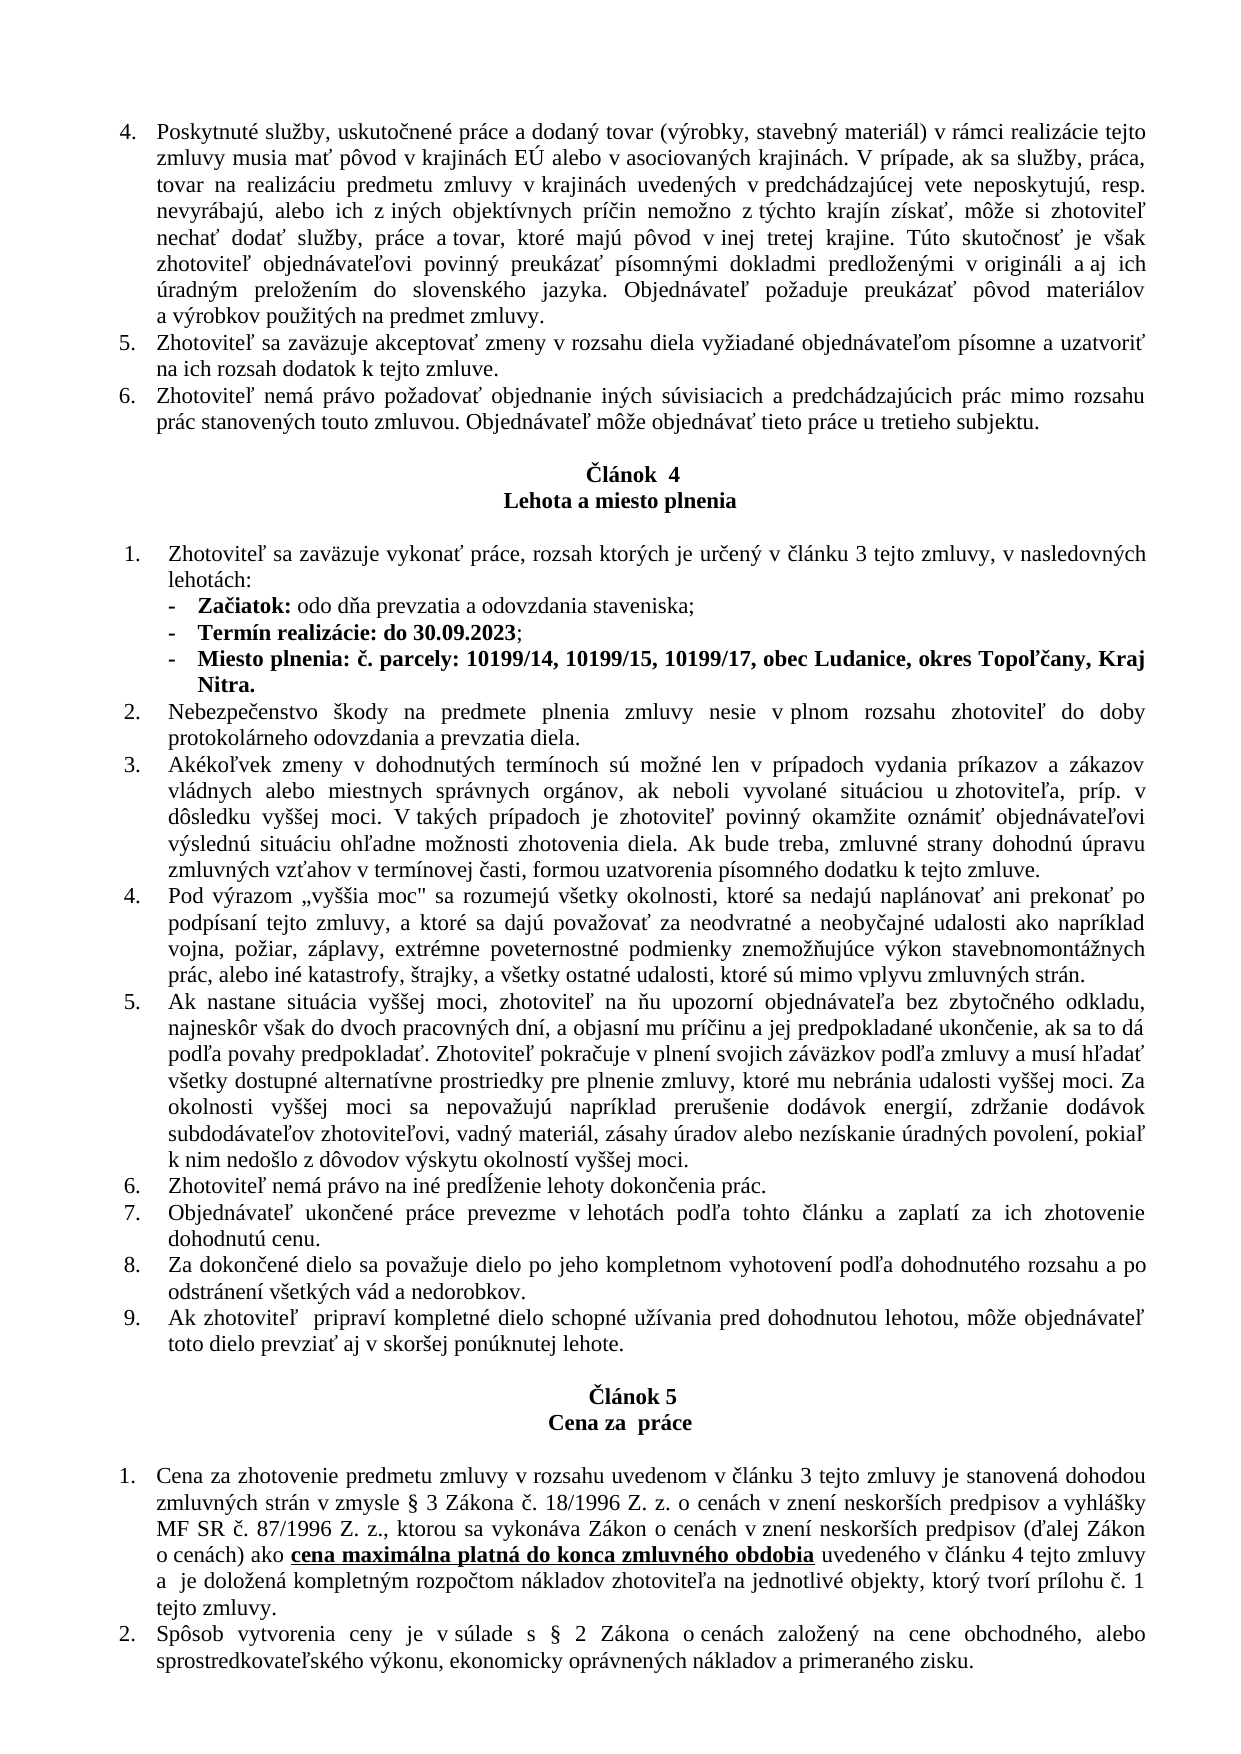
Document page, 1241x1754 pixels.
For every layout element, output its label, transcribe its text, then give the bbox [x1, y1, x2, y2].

list Za dokončené dielo sa považuje dielo po jeho kompletnom vyhotovení podľa dohodnutého rozsahu a po odstránení všetkých vád a nedorobkov. [123, 1251, 1146, 1304]
text Článok 4 [119, 461, 1146, 487]
list Poskytnuté služby, uskutočnené práce a dodaný tovar (výrobky, stavebný materiál) v rámci realizácie tejto zmluvy musia mať pôvod v krajinách EÚ alebo v asociovaných krajinách. V prípade, ak sa služby, práca, tovar na realizáciu predmetu zmluvy v krajinách uvedených v predchádzajúcej vete neposkytujú, resp. nevyrábajú, alebo ich z iných objektívnych príčin nemožno z týchto krajín získať, môže si zhotoviteľ nechať dodať služby, práce a tovar, ktoré majú pôvod v inej tretej krajine. Túto skutočnosť je však zhotoviteľ objednávateľovi povinný preukázať písomnými dokladmi predloženými v origináli a aj ich úradným preložením do slovenského jazyka. Objednávateľ požaduje preukázať pôvod materiálov a výrobkov použitých na predmet zmluvy. [119, 118, 1146, 329]
list Pod výrazom „vyššia moc" sa rozumejú všetky okolnosti, ktoré sa nedajú naplánovať ani prekonať po podpísaní tejto zmluvy, a ktoré sa dajú považovať za neodvratné a neobyčajné udalosti ako napríklad vojna, požiar, záplavy, extrémne poveternostné podmienky znemožňujúce výkon stavebnomontážnych prác, alebo iné katastrofy, štrajky, a všetky ostatné udalosti, ktoré sú mimo vplyvu zmluvných strán. [123, 882, 1146, 988]
list Ak nastane situácia vyššej moci, zhotoviteľ na ňu upozorní objednávateľa bez zbytočného odkladu, najneskôr však do dvoch pracovných dní, a objasní mu príčinu a jej predpokladané ukončenie, ak sa to dá podľa povahy predpokladať. Zhotoviteľ pokračuje v plnení svojich záväzkov podľa zmluvy a musí hľadať všetky dostupné alternatívne prostriedky pre plnenie zmluvy, ktoré mu nebránia udalosti vyššej moci. Za okolnosti vyššej moci sa nepovažujú napríklad prerušenie dodávok energií, zdržanie dodávok subdodávateľov zhotoviteľovi, vadný materiál, zásahy úradov alebo nezískanie úradných povolení, pokiaľ k nim nedošlo z dôvodov výskytu okolností vyššej moci. [123, 988, 1146, 1172]
list Zhotoviteľ nemá právo požadovať objednanie iných súvisiacich a predchádzajúcich prác mimo rozsahu prác stanovených touto zmluvou. Objednávateľ môže objednávať tieto práce u tretieho subjektu. [119, 382, 1146, 434]
list Zhotoviteľ sa zaväzuje vykonať práce, rozsah ktorých je určený v článku 3 tejto zmluvy, v nasledovných lehotách: [123, 540, 1146, 592]
list Zhotoviteľ nemá právo na iné predĺženie lehoty dokončenia prác. [123, 1172, 1146, 1199]
text Cena za práce [94, 1409, 1146, 1436]
list Zhotoviteľ sa zaväzuje akceptovať zmeny v rozsahu diela vyžiadané objednávateľom písomne a uzatvoriť na ich rozsah dodatok k tejto zmluve. [119, 329, 1146, 382]
list Nebezpečenstvo škody na predmete plnenia zmluvy nesie v plnom rozsahu zhotoviteľ do doby protokolárneho odovzdania a prevzatia diela. [123, 698, 1146, 751]
list Ak zhotoviteľ pripraví kompletné dielo schopné užívania pred dohodnutou lehotou, môže objednávateľ toto dielo prevziať aj v skoršej ponúknutej lehote. [123, 1304, 1146, 1357]
list Cena za zhotovenie predmetu zmluvy v rozsahu uvedenom v článku 3 tejto zmluvy je stanovená dohodou zmluvných strán v zmysle § 3 Zákona č. 18/1996 Z. z. o cenách v znení neskorších predpisov a vyhlášky MF SR č. 87/1996 Z. z., ktorou sa vykonáva Zákon o cenách v znení neskorších predpisov (ďalej Zákon o cenách) ako cena maximálna platná do konca zmluvného obdobia uvedeného v článku 4 tejto zmluvy a je doložená kompletným rozpočtom nákladov zhotoviteľa na jednotlivé objekty, ktorý tvorí prílohu č. 1 tejto zmluvy. [119, 1462, 1146, 1620]
list Miesto plnenia: č. parcely: 10199/14, 10199/15, 10199/17, obec Ludanice, okres Topoľčany, Kraj Nitra. [168, 645, 1146, 698]
list Akékoľvek zmeny v dohodnutých termínoch sú možné len v prípadoch vydania príkazov a zákazov vládnych alebo miestnych správnych orgánov, ak neboli vyvolané situáciou u zhotoviteľa, príp. v dôsledku vyššej moci. V takých prípadoch je zhotoviteľ povinný okamžite oznámiť objednávateľovi výslednú situáciu ohľadne možnosti zhotovenia diela. Ak bude treba, zmluvné strany dohodnú úpravu zmluvných vzťahov v termínovej časti, formou uzatvorenia písomného dodatku k tejto zmluve. [123, 751, 1146, 882]
text Lehota a miesto plnenia [94, 487, 1146, 513]
list Spôsob vytvorenia ceny je v súlade s § 2 Zákona o cenách založený na cene obchodného, alebo sprostredkovateľského výkonu, ekonomicky oprávnených nákladov a primeraného zisku. [119, 1620, 1146, 1673]
list Začiatok: odo dňa prevzatia a odovzdania staveniska; [168, 592, 1146, 619]
list Termín realizácie: do 30.09.2023; [168, 619, 1146, 645]
list Objednávateľ ukončené práce prevezme v lehotách podľa tohto článku a zaplatí za ich zhotovenie dohodnutú cenu. [123, 1199, 1146, 1251]
text Článok 5 [119, 1383, 1146, 1409]
